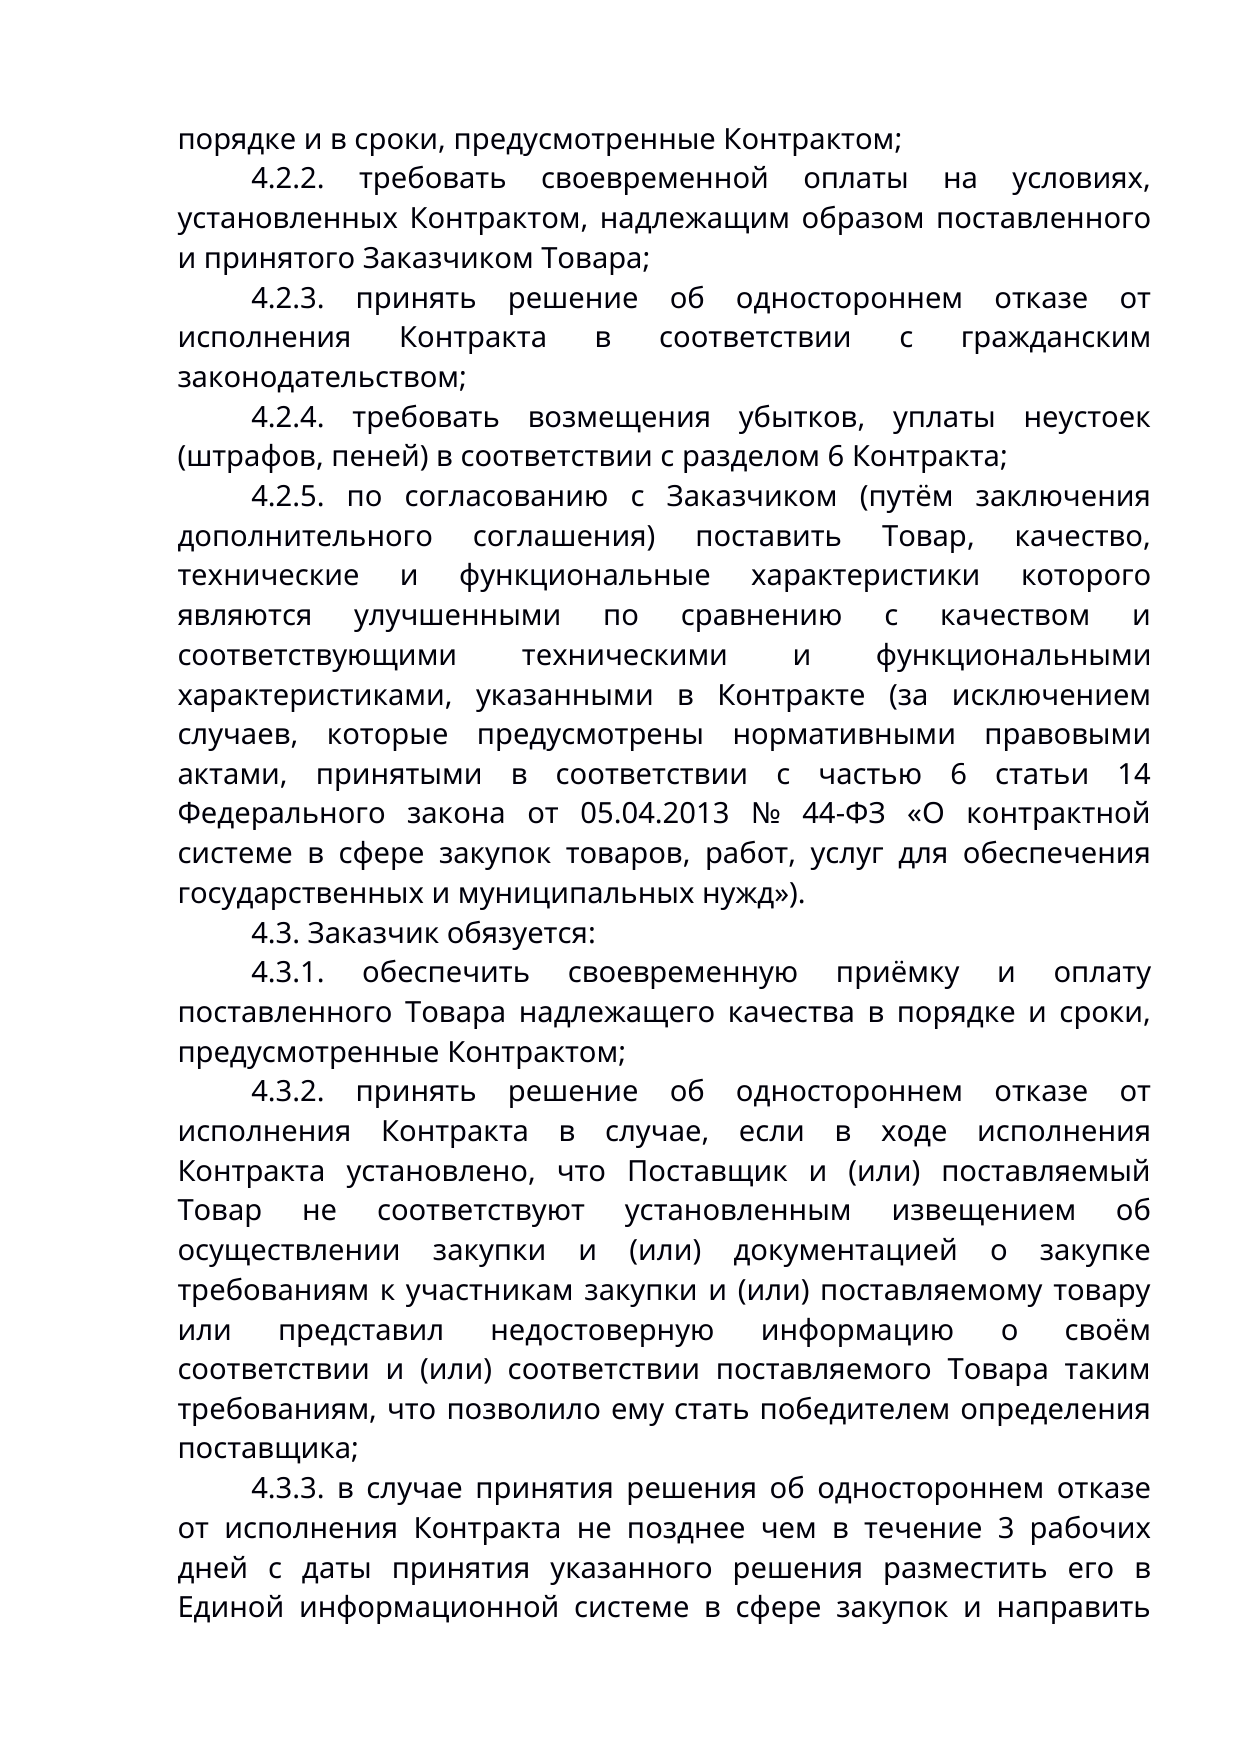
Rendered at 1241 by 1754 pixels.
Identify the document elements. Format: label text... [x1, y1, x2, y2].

text 4.2.3. принять решение об одностороннем отказе от исполнения Контракта в соответствии с гражданским законодательством; [177, 277, 1152, 396]
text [177, 1467, 1152, 1626]
text 4.3. Заказчик обязуется: [177, 912, 1152, 952]
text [177, 118, 1152, 158]
text 4.2.5. по согласованию с Заказчиком (путём заключения дополнительного соглашения) поставить Товар, качество, технические и функциональные характеристики которого являются улучшенными по сравнению с качеством и соответствующими техническими и функциональными характеристиками, указанными в Контракте (за исключением случаев, которые предусмотрены нормативными правовыми актами, принятыми в соответствии с частью 6 статьи 14 Федерального закона от 05.04.2013 № 44-ФЗ «О контрактной системе в сфере закупок товаров, работ, услуг для обеспечения государственных и муниципальных нужд»). [177, 475, 1152, 912]
text 4.3.2. принять решение об одностороннем отказе от исполнения Контракта в случае, если в ходе исполнения Контракта установлено, что Поставщик и (или) поставляемый Товар не соответствуют установленным извещением об осуществлении закупки и (или) документацией о закупке требованиям к участникам закупки и (или) поставляемому товару или представил недостоверную информацию о своём соответствии и (или) соответствии поставляемого Товара таким требованиям, что позволило ему стать победителем определения поставщика; [177, 1071, 1152, 1467]
text 4.3.1. обеспечить своевременную приёмку и оплату поставленного Товара надлежащего качества в порядке и сроки, предусмотренные Контрактом; [177, 952, 1152, 1071]
text 4.2.4. требовать возмещения убытков, уплаты неустоек (штрафов, пеней) в соответствии с разделом 6 Контракта; [177, 396, 1152, 475]
text 4.2.2. требовать своевременной оплаты на условиях, установленных Контрактом, надлежащим образом поставленного и принятого Заказчиком Товара; [177, 158, 1152, 277]
